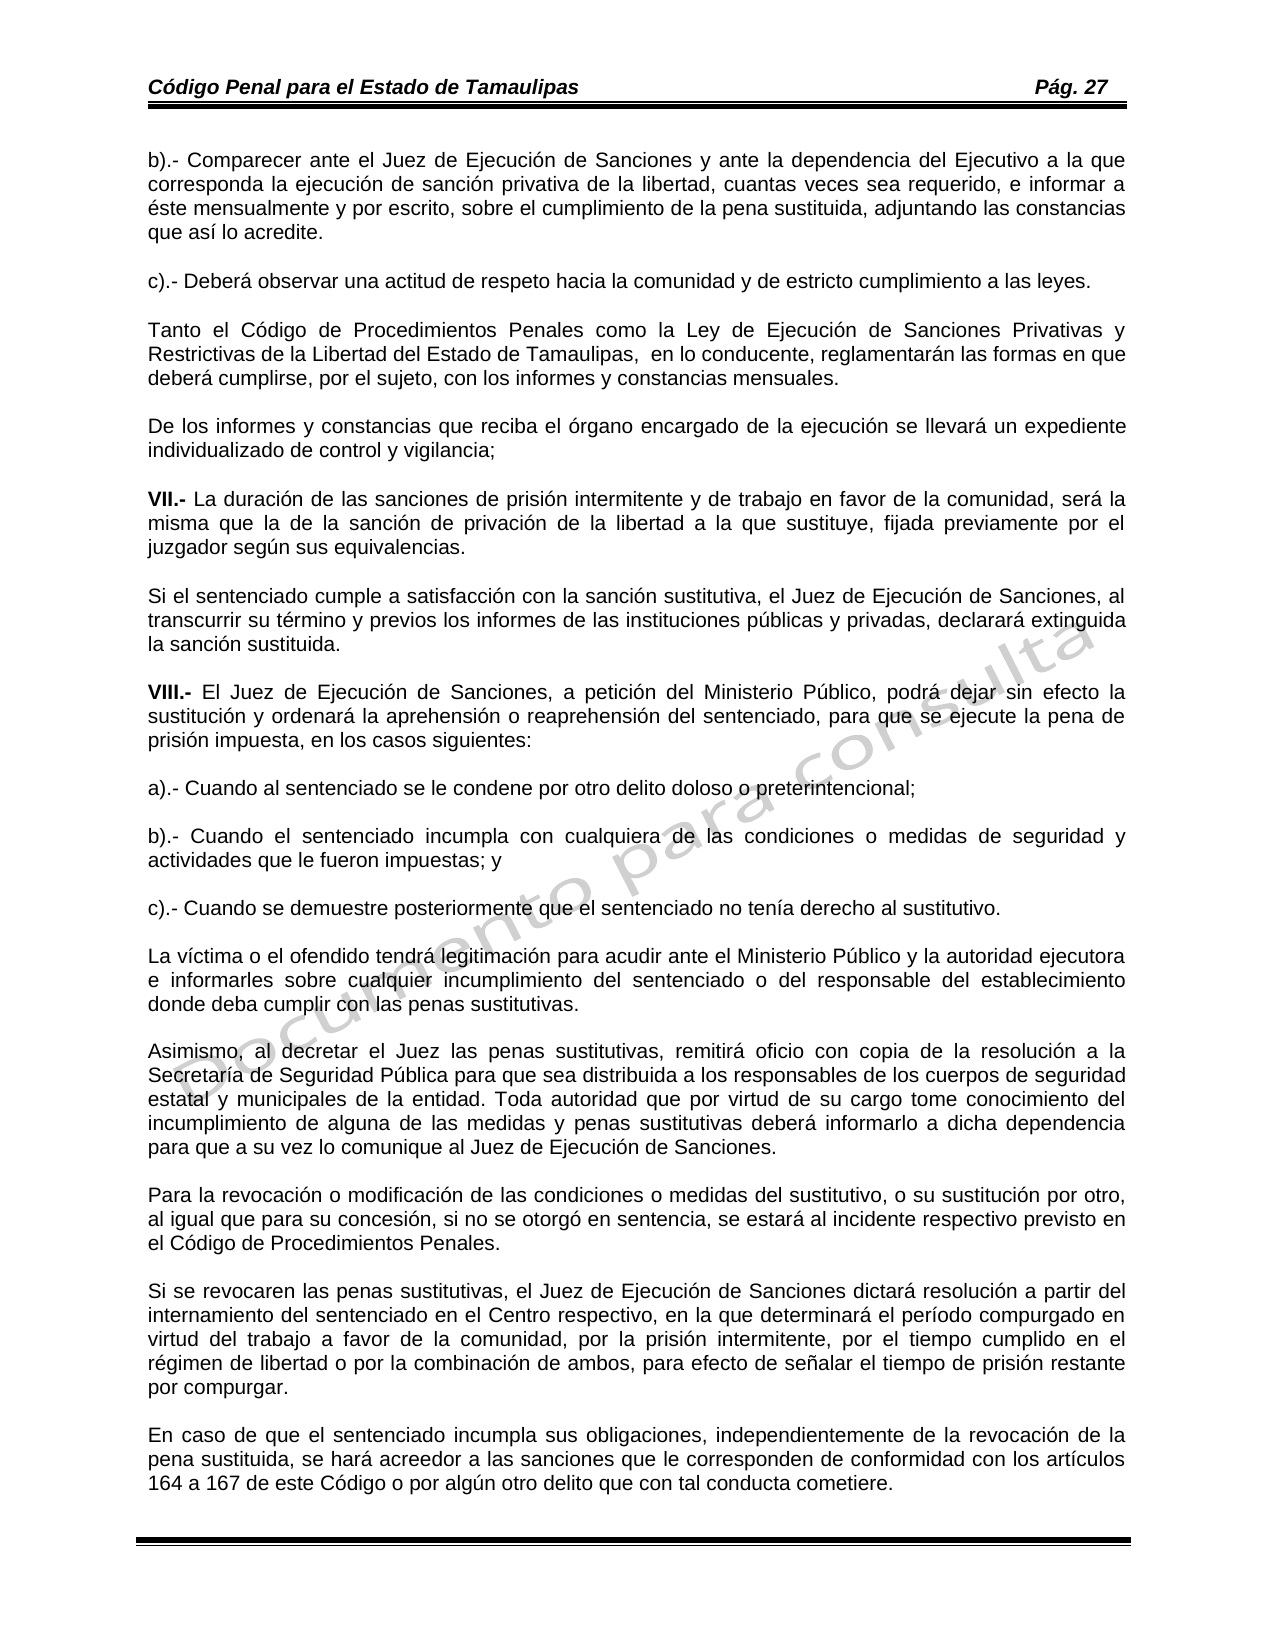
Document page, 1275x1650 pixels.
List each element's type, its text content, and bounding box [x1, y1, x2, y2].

text Si el sentenciado cumple a satisfacción con la sanción sustitutiva, el Juez de Ejecución de Sanciones, al transcurrir su término y previos los informes de las instituciones públicas y privadas, declarará extinguida la sanción sustituida. [148, 584, 1127, 656]
text c).- Cuando se demuestre posteriormente que el sentenciado no tenía derecho al sustitutivo. [148, 896, 1127, 919]
text VII.- La duración de las sanciones de prisión intermitente y de trabajo en favor de la comunidad, será la misma que la de la sanción de privación de la libertad a la que sustituye, fijada previamente por el juzgador según sus equivalencias. [148, 487, 1127, 559]
text a).- Cuando al sentenciado se le condene por otro delito doloso o preterintencional; [148, 776, 1127, 800]
text En caso de que el sentenciado incumpla sus obligaciones, independientemente de la revocación de la pena sustituida, se hará acreedor a las sanciones que le corresponden de conformidad con los artículos 167 de este Código o por algún otro delito que con tal conducta cometiere. [148, 1423, 1127, 1494]
text La víctima o el ofendido tendrá legitimación para acudir ante el Ministerio Público y la autoridad ejecutora e informarles sobre cualquier incumplimiento del sentenciado o del responsable del establecimiento donde deba cumplir con las penas sustitutivas. [148, 943, 1127, 1015]
text Para la revocación o modificación de las condiciones o medidas del sustitutivo, o su sustitución por otro, al igual que para su concesión, si no se otorgó en sentencia, se estará al incidente respectivo previsto en el Código de Procedimientos Penales. [148, 1183, 1127, 1255]
text De los informes y constancias que reciba el órgano encargado de la ejecución se llevará un expediente individualizado de control y vigilancia; [148, 414, 1127, 462]
text Asimismo, al decretar el Juez las penas sustitutivas, remitirá oficio con copia de la resolución a la Secretaría de Seguridad Pública para que sea distribuida a los responsables de los cuerpos de seguridad estatal y municipales de la entidad. Toda autoridad que por virtud de su cargo tome conocimiento del incumplimiento de alguna de las medidas y penas sustitutivas deberá informarlo a dicha dependencia para que a su vez lo comunique al Juez de Ejecución de Sanciones. [148, 1039, 1127, 1159]
text b).- Cuando el sentenciado incumpla con cualquiera de las condiciones o medidas de seguridad y actividades que le fueron impuestas; y [148, 824, 1127, 872]
text b).- Comparecer ante el Juez de Ejecución de Sanciones y ante la dependencia del Ejecutivo a la que corresponda la ejecución de sanción privativa de la libertad, cuantas veces sea requerido, e informar a éste mensualmente y por escrito, sobre el cumplimiento de la pena sustituida, adjuntando las constancias que así lo acredite. [148, 148, 1127, 243]
text c).- Deberá observar una actitud de respeto hacia la comunidad y de estricto cumplimiento a las leyes. [148, 268, 1127, 292]
text Si se revocaren las penas sustitutivas, el Juez de Ejecución de Sanciones dictará resolución a partir del internamiento del sentenciado en el Centro respectivo, en la que determinará el período compurgado en virtud del trabajo a favor de la comunidad, por la prisión intermitente, por el tiempo cumplido en el régimen de libertad o por la combinación de ambos, para efecto de señalar el tiempo de prisión restante por compurgar. [148, 1279, 1127, 1399]
text VIII.- El Juez de Ejecución de Sanciones, a petición del Ministerio Público, podrá dejar sin efecto la sustitución y ordenará la aprehensión o reaprehensión del sentenciado, para que se ejecute la pena de prisión impuesta, en los casos siguientes: [148, 680, 1127, 752]
text Tanto el Código de Procedimientos Penales como la Ley de Ejecución de Sanciones Privativas y Restrictivas de la Libertad del Estado de Tamaulipas, en lo conducente, reglamentarán las formas en que deberá cumplirse, por el sujeto, con los informes y constancias mensuales. [148, 317, 1127, 389]
